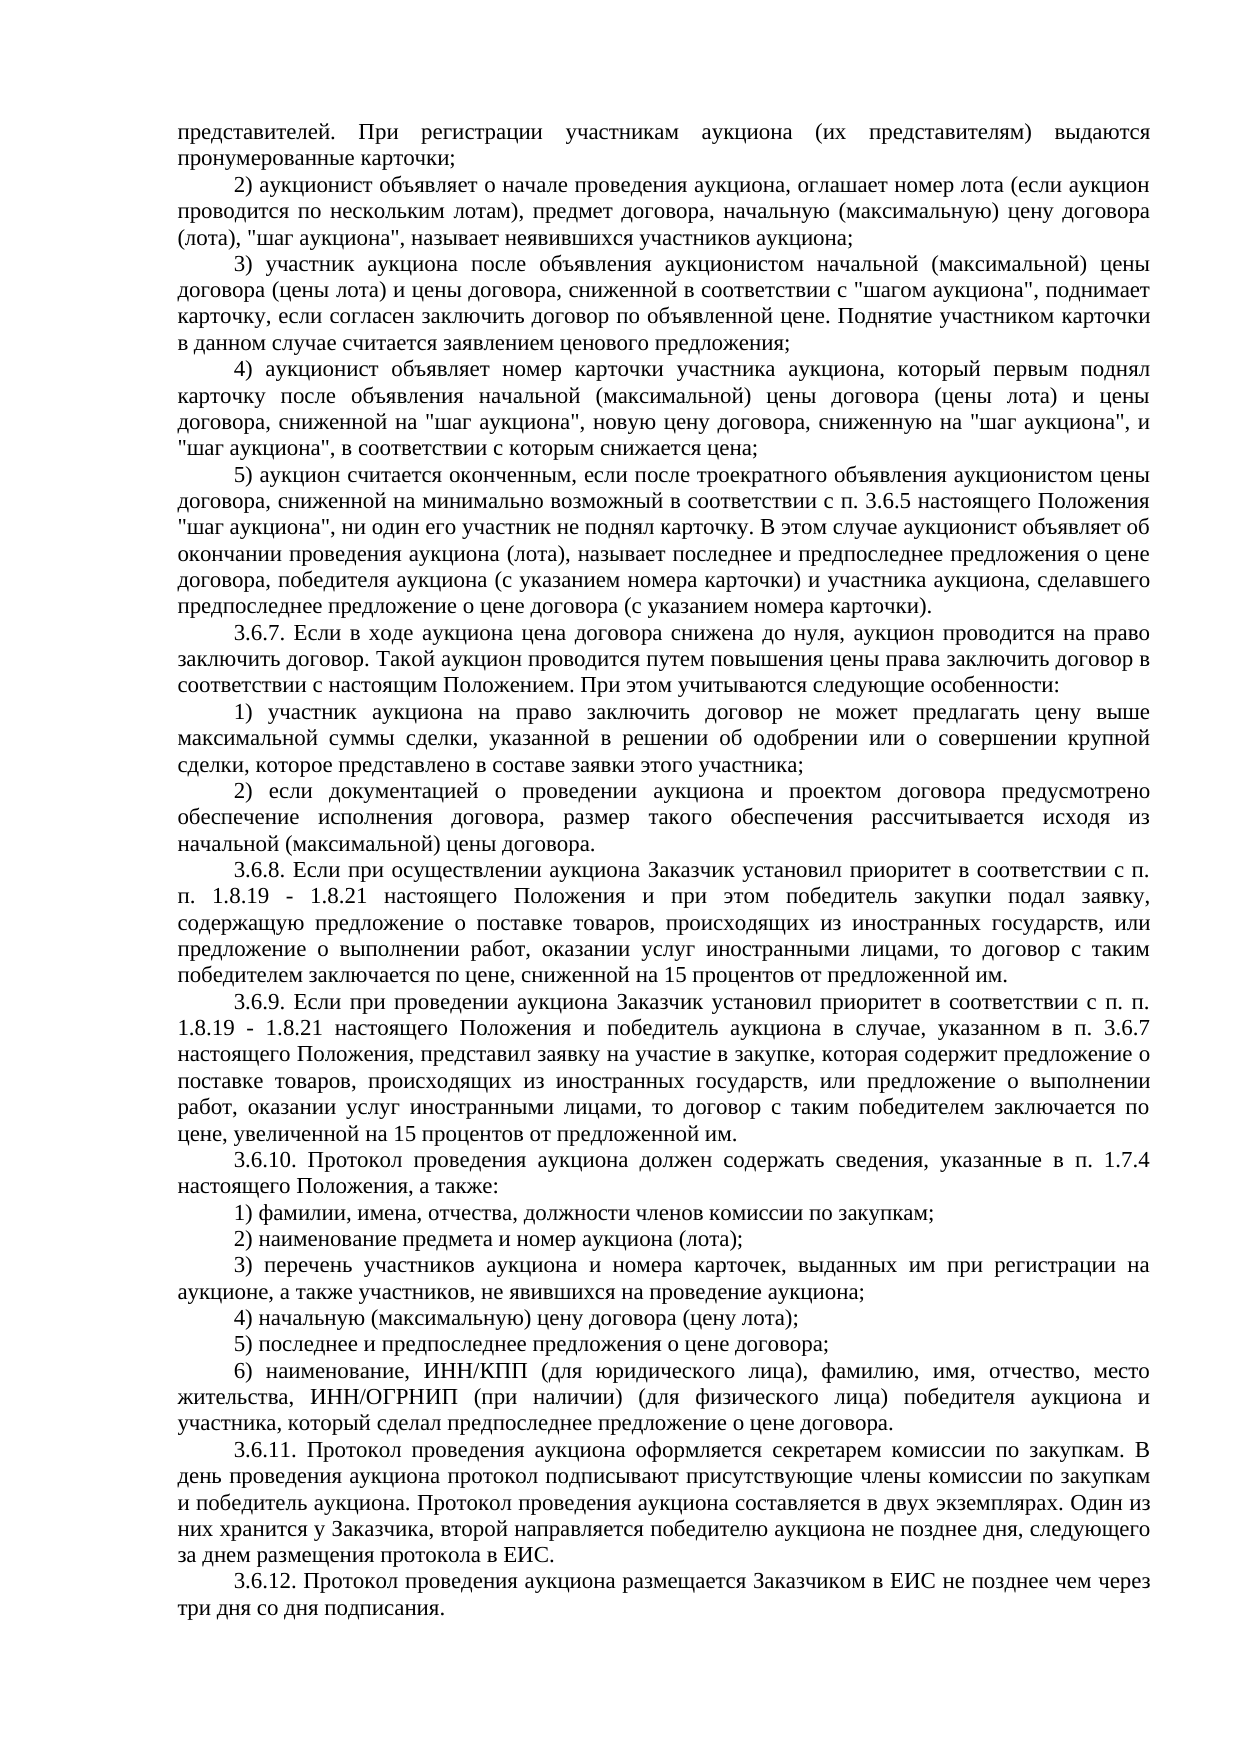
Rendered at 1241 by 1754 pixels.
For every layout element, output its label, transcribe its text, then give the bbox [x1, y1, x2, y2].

text 1) фамилии, имена, отчества, должности членов комиссии по закупкам; [177, 1199, 1152, 1225]
text 2) наименование предмета и номер аукциона (лота); [177, 1225, 1152, 1251]
text 5) аукцион считается оконченным, если после троекратного объявления аукционистом цены договора, сниженной на минимально возможный в соответствии с п. 3.6.5 настоящего Положения "шаг аукциона", ни один его участник не поднял карточку. В этом случае аукционист объявляет об окончании проведения аукциона (лота), называет последнее и предпоследнее предложения о цене договора, победителя аукциона (с указанием номера карточки) и участника аукциона, сделавшего предпоследнее предложение о цене договора (с указанием номера карточки). [177, 461, 1152, 619]
text 5) последнее и предпоследнее предложения о цене договора; [177, 1330, 1152, 1357]
text 3.6.7. Если в ходе аукциона цена договора снижена до нуля, аукцион проводится на право заключить договор. Такой аукцион проводится путем повышения цены права заключить договор в соответствии с настоящим Положением. При этом учитываются следующие особенности: [177, 619, 1152, 698]
text 3.6.10. Протокол проведения аукциона должен содержать сведения, указанные в п. 1.7.4 настоящего Положения, а также: [177, 1146, 1152, 1199]
text 4) начальную (максимальную) цену договора (цену лота); [177, 1304, 1152, 1330]
text 2) если документацией о проведении аукциона и проектом договора предусмотрено обеспечение исполнения договора, размер такого обеспечения рассчитывается исходя из начальной (максимальной) цены договора. [177, 777, 1152, 856]
text 4) аукционист объявляет номер карточки участника аукциона, который первым поднял карточку после объявления начальной (максимальной) цены договора (цены лота) и цены договора, сниженной на "шаг аукциона", новую цену договора, сниженную на "шаг аукциона", и "шаг аукциона", в соответствии с которым снижается цена; [177, 355, 1152, 461]
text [177, 118, 1152, 171]
text 3) участник аукциона после объявления аукционистом начальной (максимальной) цены договора (цены лота) и цены договора, сниженной в соответствии с "шагом аукциона", поднимает карточку, если согласен заключить договор по объявленной цене. Поднятие участником карточки в данном случае считается заявлением ценового предложения; [177, 250, 1152, 355]
text 3.6.11. Протокол проведения аукциона оформляется секретарем комиссии по закупкам. В день проведения аукциона протокол подписывают присутствующие члены комиссии по закупкам и победитель аукциона. Протокол проведения аукциона составляется в двух экземплярах. Один из них хранится у Заказчика, второй направляется победителю аукциона не позднее дня, следующего за днем размещения протокола в ЕИС. [177, 1436, 1152, 1568]
text 3.6.8. Если при осуществлении аукциона Заказчик установил приоритет в соответствии с п. п. 1.8.19 - 1.8.21 настоящего Положения и при этом победитель закупки подал заявку, содержащую предложение о поставке товаров, происходящих из иностранных государств, или предложение о выполнении работ, оказании услуг иностранными лицами, то договор с таким победителем заключается по цене, сниженной на 15 процентов от предложенной им. [177, 856, 1152, 988]
text 3) перечень участников аукциона и номера карточек, выданных им при регистрации на аукционе, а также участников, не явившихся на проведение аукциона; [177, 1251, 1152, 1304]
text 6) наименование, ИНН/КПП (для юридического лица), фамилию, имя, отчество, место жительства, ИНН/ОГРНИП (при наличии) (для физического лица) победителя аукциона и участника, который сделал предпоследнее предложение о цене договора. [177, 1357, 1152, 1436]
text 3.6.9. Если при проведении аукциона Заказчик установил приоритет в соответствии с п. п. 1.8.19 - 1.8.21 настоящего Положения и победитель аукциона в случае, указанном в п. 3.6.7 настоящего Положения, представил заявку на участие в закупке, которая содержит предложение о поставке товаров, происходящих из иностранных государств, или предложение о выполнении работ, оказании услуг иностранными лицами, то договор с таким победителем заключается по цене, увеличенной на 15 процентов от предложенной им. [177, 988, 1152, 1146]
text 2) аукционист объявляет о начале проведения аукциона, оглашает номер лота (если аукцион проводится по нескольким лотам), предмет договора, начальную (максимальную) цену договора (лота), "шаг аукциона", называет неявившихся участников аукциона; [177, 171, 1152, 250]
text 1) участник аукциона на право заключить договор не может предлагать цену выше максимальной суммы сделки, указанной в решении об одобрении или о совершении крупной сделки, которое представлено в составе заявки этого участника; [177, 698, 1152, 777]
text 3.6.12. Протокол проведения аукциона размещается Заказчиком в ЕИС не позднее чем через три дня со дня подписания. [177, 1568, 1152, 1620]
